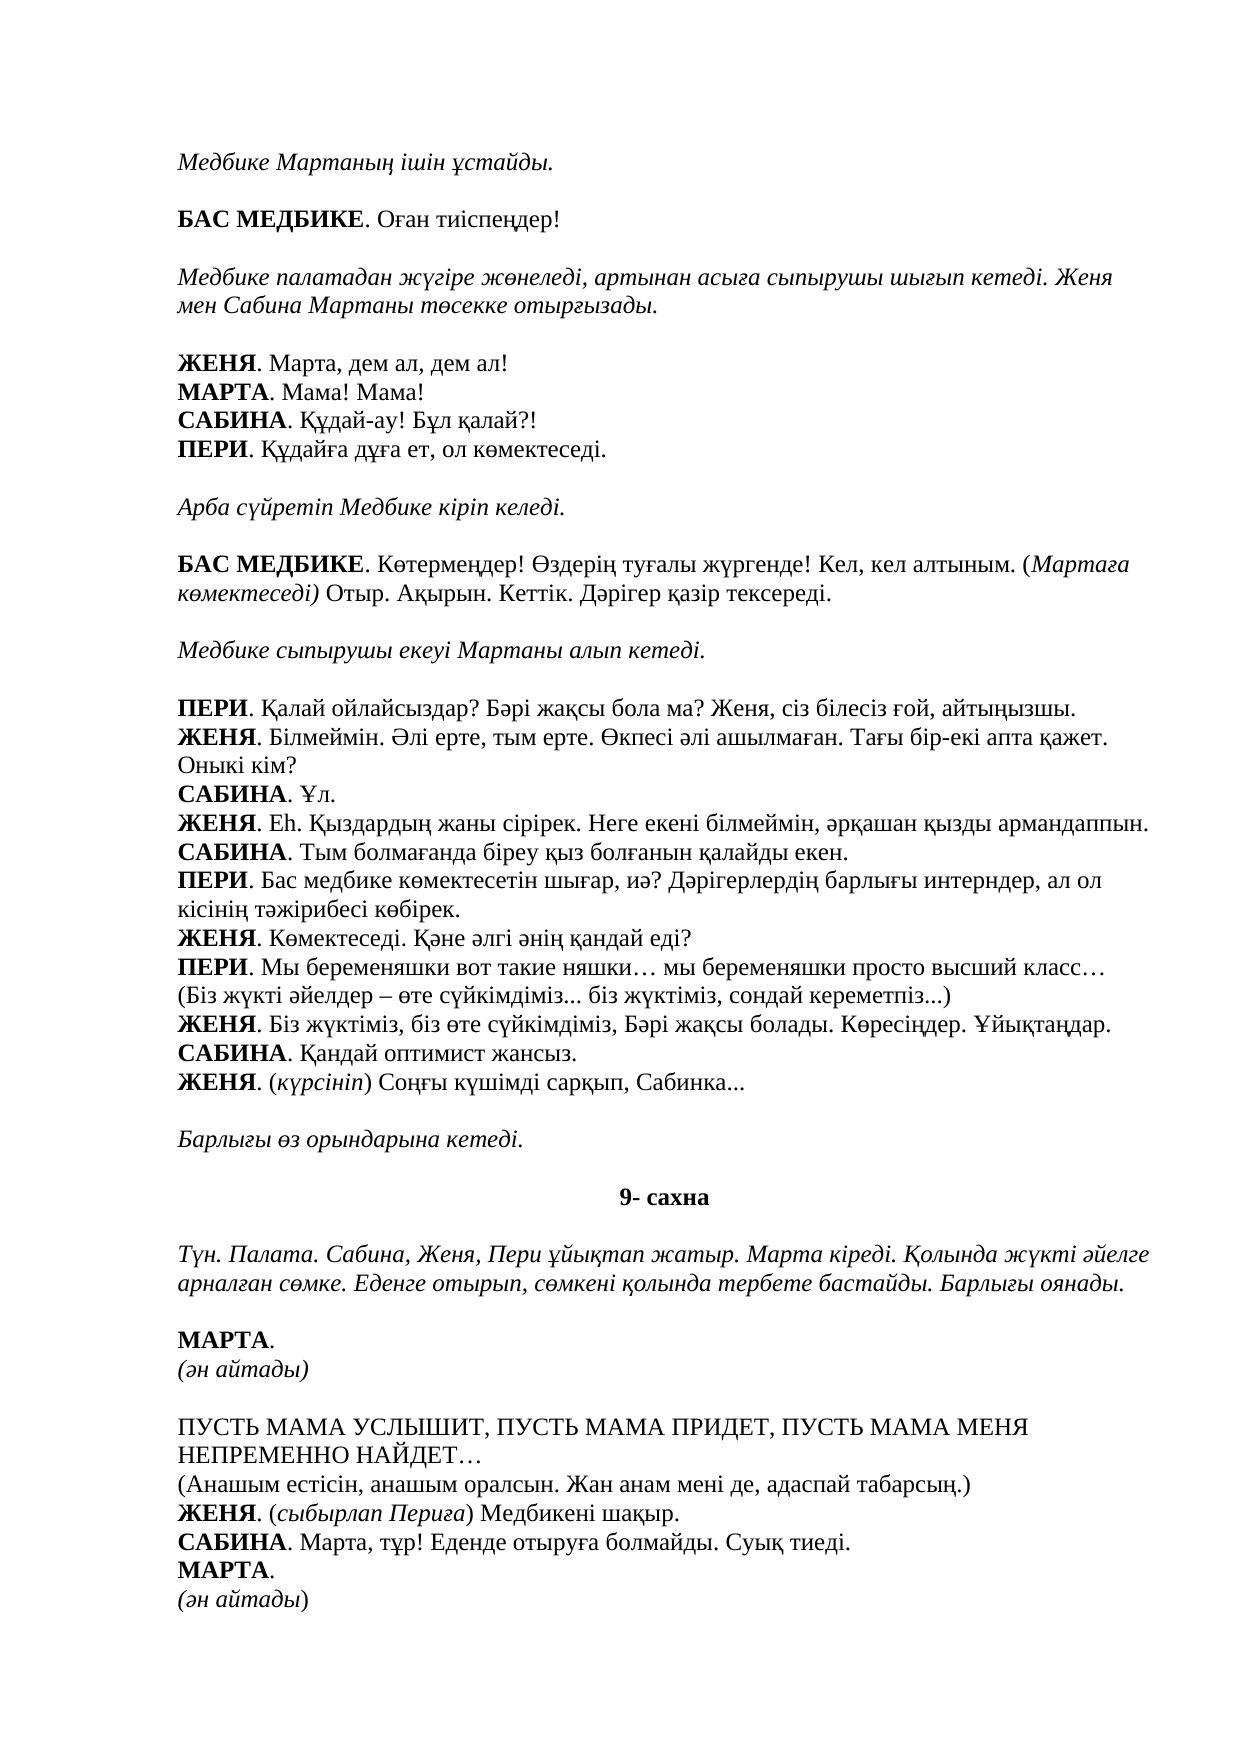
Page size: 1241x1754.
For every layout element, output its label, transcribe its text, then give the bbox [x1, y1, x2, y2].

text ЖЕНЯ. Eh. Қыздардың жаны сірірек. Неге екені білмеймін, әрқашан қызды армандаппын. [177, 808, 1152, 837]
text МАРТА. Мама! Мама! [177, 377, 1152, 406]
text САБИНА. Құдай-ау! Бұл қалай?! [177, 406, 1152, 434]
text Медбике сыпырушы екеуі Мартаны алып кетеді. [177, 636, 1152, 664]
text Медбике палатадан жүгіре жөнеледі, артынан асыға сыпырушы шығып кетеді. Женя мен Сабина Мартаны төсекке отырғызады. [177, 262, 1152, 319]
text ЖЕНЯ. (сыбырлап Периға) Медбикені шақыр. [177, 1498, 1152, 1527]
text ПЕРИ. Бас медбике көмектесетін шығар, иә? Дәрігерлердің барлығы интерндер, ал ол кісінің тәжірибесі көбірек. [177, 866, 1152, 923]
text ЖЕНЯ. Білмеймін. Әлі ерте, тым ерте. Өкпесі әлі ашылмаған. Тағы бір-екі апта қажет. Оныкі кім? [177, 722, 1152, 779]
text (Анашым естісін, анашым оралсын. Жан анам мені де, адаспай табарсың.) [177, 1469, 1152, 1498]
text САБИНА. Марта, тұр! Еденде отыруға болмайды. Суық тиеді. [177, 1527, 1152, 1556]
text ПЕРИ. Қалай ойлайсыздар? Бәрі жақсы бола ма? Женя, сіз білесіз ғой, айтыңызшы. [177, 693, 1152, 722]
text БАС МЕДБИКЕ. Оған тиіспеңдер! [177, 204, 1152, 233]
text САБИНА. Тым болмағанда біреу қыз болғанын қалайды екен. [177, 837, 1152, 866]
text (Біз жүкті әйелдер – өте сүйкімдіміз... біз жүктіміз, сондай кереметпіз...) [177, 981, 1152, 1009]
text Түн. Палата. Сабина, Женя, Пери ұйықтап жатыр. Марта кіреді. Қолында жүкті әйелге арналған сөмке. Еденге отырып, сөмкені қолында тербете бастайды. Барлығы оянады. [177, 1239, 1152, 1297]
text БАС МЕДБИКЕ. Көтермеңдер! Өздерің туғалы жүргенде! Кел, кел алтыным. (Мартаға көмектеседі) Отыр. Ақырын. Кеттік. Дәрігер қазір тексереді. [177, 549, 1152, 607]
text ПЕРИ. Мы беременяшки вот такие няшки… мы беременяшки просто высший класс… [177, 952, 1152, 981]
text МАРТА. [177, 1556, 1152, 1584]
text САБИНА. Қандай оптимист жансыз. [177, 1038, 1152, 1067]
text ЖЕНЯ. Марта, дем ал, дем ал! [177, 348, 1152, 377]
text МАРТА. [177, 1326, 1152, 1354]
text САБИНА. Ұл. [177, 779, 1152, 808]
text ПУСТЬ МАМА УСЛЫШИТ, ПУСТЬ МАМА ПРИДЕТ, ПУСТЬ МАМА МЕНЯ НЕПРЕМЕННО НАЙДЕТ… [177, 1412, 1152, 1469]
text 9- сахна [177, 1182, 1152, 1211]
text ЖЕНЯ. Көмектеседі. Қәне әлгі әнің қандай еді? [177, 923, 1152, 952]
text ЖЕНЯ. (күрсініп) Соңғы күшімді сарқып, Сабинка... [177, 1067, 1152, 1096]
text ЖЕНЯ. Біз жүктіміз, біз өте сүйкімдіміз, Бәрі жақсы болады. Көресіңдер. Ұйықтаңдар. [177, 1009, 1152, 1038]
text (ән айтады) [177, 1584, 1152, 1613]
text Арба сүйретіп Медбике кіріп келеді. [177, 492, 1152, 521]
text (ән айтады) [177, 1354, 1152, 1383]
text Медбике Мартаның ішін ұстайды. [177, 147, 1152, 176]
text ПЕРИ. Құдайға дұға ет, ол көмектеседі. [177, 434, 1152, 463]
text Барлығы өз орындарына кетеді. [177, 1124, 1152, 1153]
